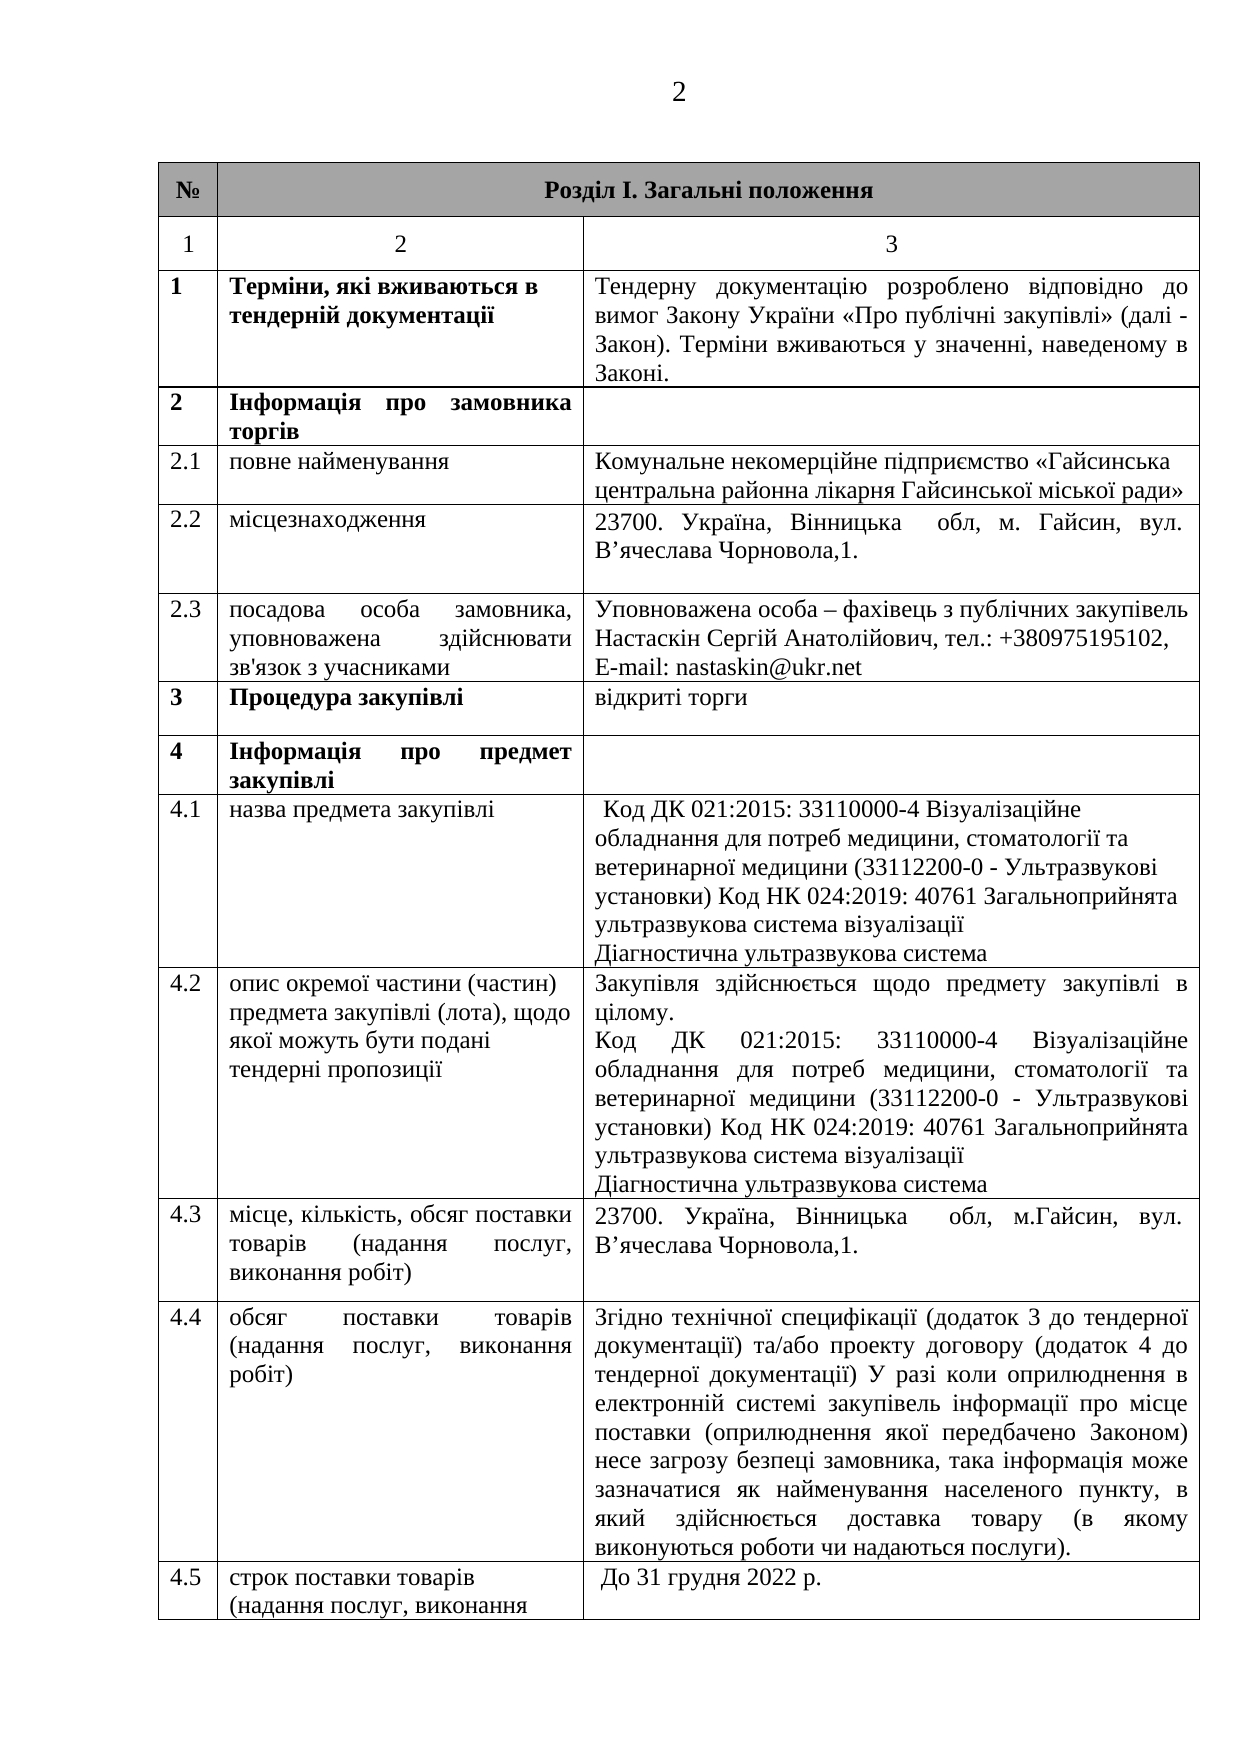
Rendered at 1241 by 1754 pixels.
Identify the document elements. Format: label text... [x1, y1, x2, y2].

table_cell Код ДК 021:2015: 33110000-4 Візуалізаційне обладнання для потреб медицини, стоматології та ветеринарної медицини (33112200-0 - Ультразвукові установки) Код НК 024:2019: 40761 Загальноприйнята ультразвукова система візуалізації Діагностична ультразвукова система [584, 795, 1199, 967]
table_cell Процедура закупівлі [218, 682, 583, 735]
table_cell опис окремої частини (частин) предмета закупівлі (лота), щодо якої можуть бути подані тендерні пропозиції [218, 968, 583, 1198]
table_cell 23700. Україна, Вінницька обл, м.Гайсин, вул. В’ячеслава Чорновола,1. [584, 1199, 1199, 1301]
table_cell Інформація про предмет закупівлі [218, 736, 583, 793]
table_cell 2.2 [159, 505, 217, 593]
table_cell 3 [159, 682, 217, 735]
table_cell 23700. Україна, Вінницька обл, м. Гайсин, вул. В’ячеслава Чорновола,1. [584, 505, 1199, 593]
table_cell 4.5 [159, 1562, 217, 1619]
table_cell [218, 1562, 583, 1619]
table_cell Комунальне некомерційне підприємство «Гайсинська центральна районна лікарня Гайсинської міської ради» [584, 446, 1199, 503]
table_cell 2 [218, 217, 583, 270]
table_cell Уповноважена особа – фахівець з публічних закупівель Настаскін Сергій Анатолійович, тел.: +380975195102, E-mail: nastaskin@ukr.net [584, 594, 1199, 681]
table_cell 4.2 [159, 968, 217, 1198]
table_cell місце, кількість, обсяг поставки товарів (надання послуг, виконання робіт) [218, 1199, 583, 1301]
table_cell Інформація про замовника торгів [218, 388, 583, 445]
table_cell посадова особа замовника, уповноважена здійснювати зв'язок з учасниками [218, 594, 583, 681]
table_cell 4 [159, 736, 217, 793]
table_cell [584, 388, 1199, 445]
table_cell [584, 1562, 1199, 1619]
table_cell назва предмета закупівлі [218, 795, 583, 967]
table_header № [159, 163, 217, 216]
table_cell 2 [159, 388, 217, 445]
table_cell місцезнаходження [218, 505, 583, 593]
table_cell 1 [159, 271, 217, 386]
table_cell обсяг поставки товарів (надання послуг, виконання робіт) [218, 1302, 583, 1561]
table_cell [584, 736, 1199, 793]
table_cell 4.4 [159, 1302, 217, 1561]
table_cell 4.1 [159, 795, 217, 967]
table_cell 2.3 [159, 594, 217, 681]
table_cell Терміни, які вживаються в тендерній документації [218, 271, 583, 386]
table_cell Тендерну документацію розроблено відповідно до вимог Закону України «Про публічні закупівлі» (далі - Закон). Терміни вживаються у значенні, наведеному в Законі. [584, 271, 1199, 386]
table_cell 1 [159, 217, 217, 270]
table_header Розділ І. Загальні положення [218, 163, 1199, 216]
table_cell Закупівля здійснюється щодо предмету закупівлі в цілому. Код ДК 021:2015: 33110000-4 Візуалізаційне обладнання для потреб медицини, стоматології та ветеринарної медицини (33112200-0 - Ультразвукові установки) Код НК 024:2019: 40761 Загальноприйнята ультразвукова система візуалізації Діагностична ультразвукова система [584, 968, 1199, 1198]
table_cell відкриті торги [584, 682, 1199, 735]
table_cell Згідно технічної специфікації (додаток 3 до тендерної документації) та/або проекту договору (додаток 4 до тендерної документації) У разі коли оприлюднення в електронній системі закупівель інформації про місце поставки (оприлюднення якої передбачено Законом) несе загрозу безпеці замовника, така інформація може зазначатися як найменування населеного пункту, в який здійснюється доставка товару (в якому виконуються роботи чи надаються послуги). [584, 1302, 1199, 1561]
table_cell 3 [584, 217, 1199, 270]
table_cell повне найменування [218, 446, 583, 503]
table_cell 4.3 [159, 1199, 217, 1301]
table_cell 2.1 [159, 446, 217, 503]
